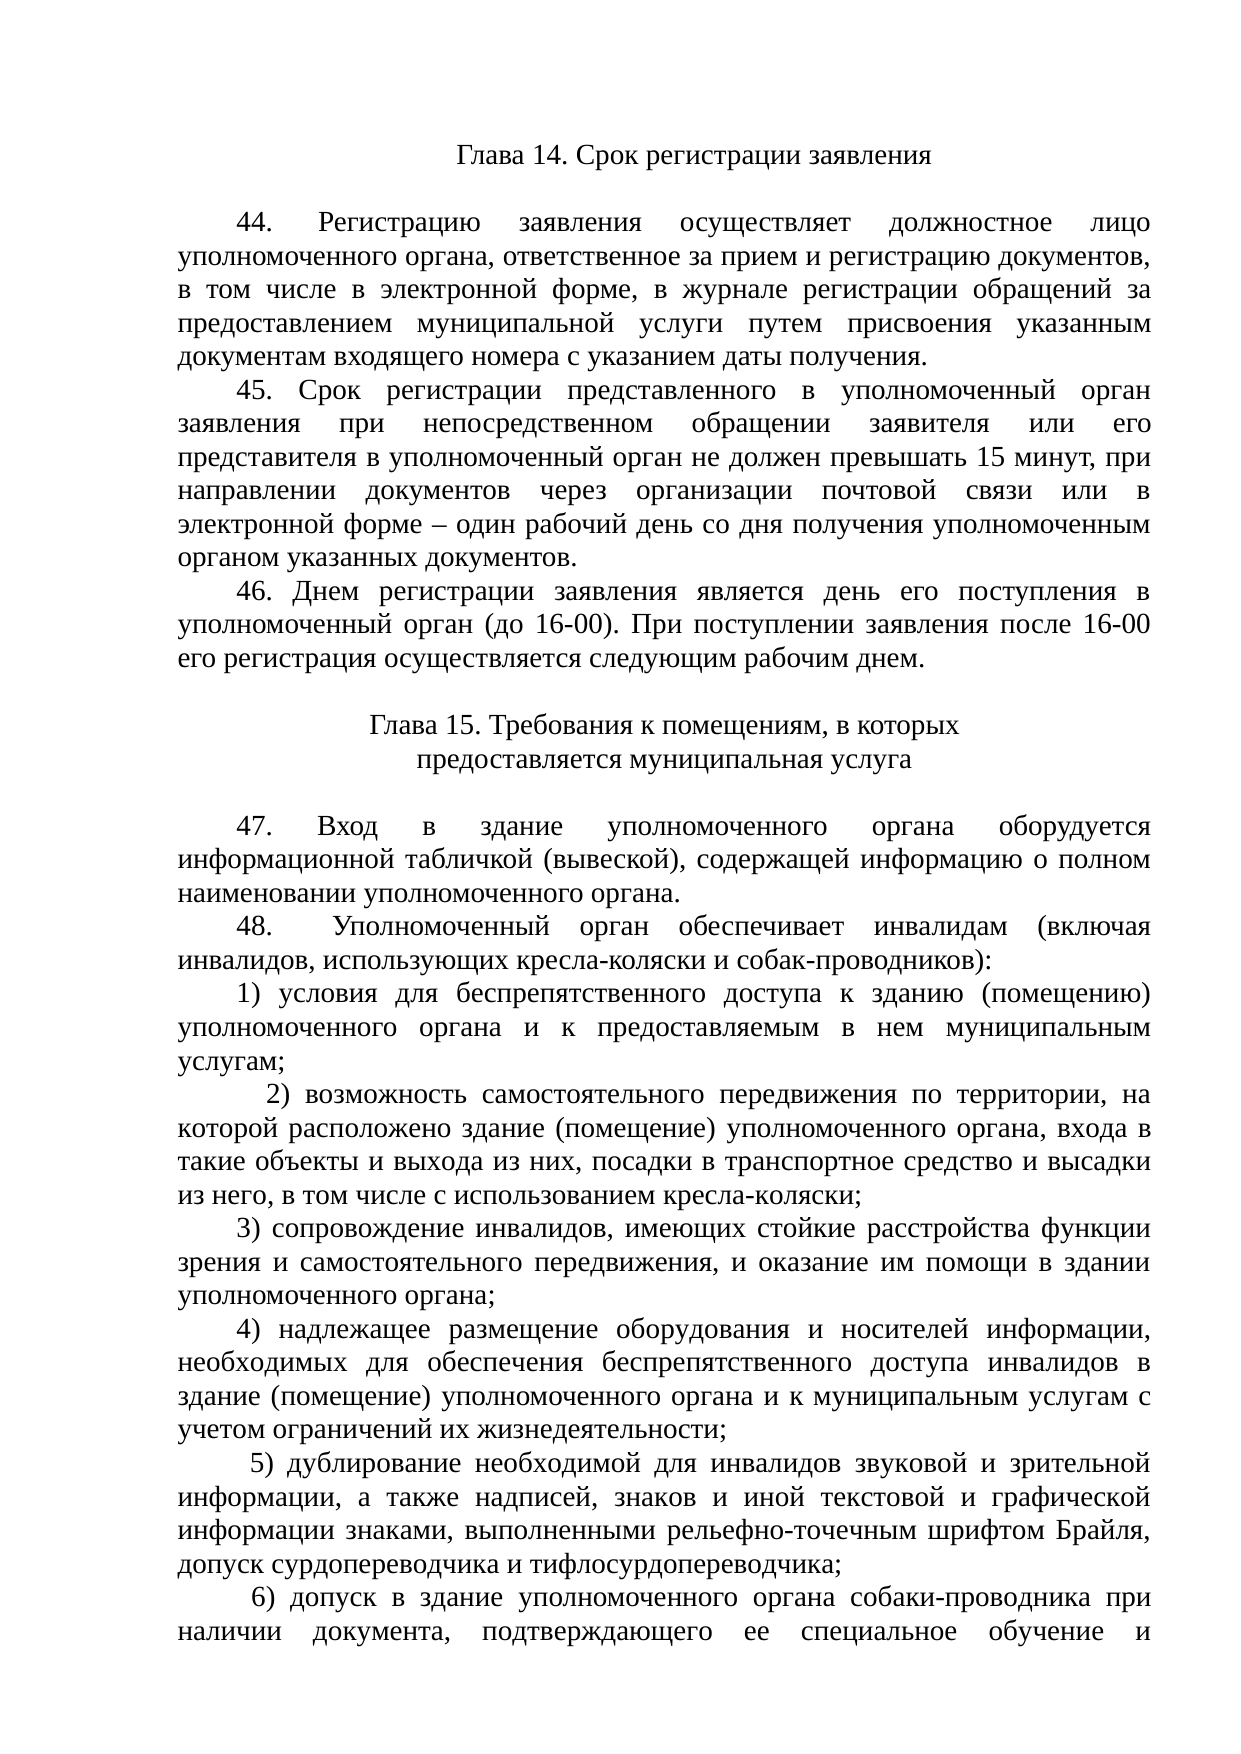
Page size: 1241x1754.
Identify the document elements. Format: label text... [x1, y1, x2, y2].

text 44. Регистрацию заявления осуществляет должностное лицо уполномоченного органа, ответственное за прием и регистрацию документов, в том числе в электронной форме, в журнале регистрации обращений за предоставлением муниципальной услуги путем присвоения указанным документам входящего номера с указанием даты получения. [177, 204, 1152, 372]
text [177, 1579, 1152, 1646]
text 45. Срок регистрации представленного в уполномоченный орган заявления при непосредственном обращении заявителя или его представителя в уполномоченный орган не должен превышать 15 минут, при направлении документов через организации почтовой связи или в электронной форме – один рабочий день со дня получения уполномоченным органом указанных документов. [177, 372, 1152, 573]
text 1) условия для беспрепятственного доступа к зданию (помещению) уполномоченного органа и к предоставляемым в нем муниципальным услугам; [177, 976, 1152, 1076]
text Глава 15. Требования к помещениям, в которых предоставляется муниципальная услуга [177, 707, 1152, 774]
text 5) дублирование необходимой для инвалидов звуковой и зрительной информации, а также надписей, знаков и иной текстовой и графической информации знаками, выполненными рельефно-точечным шрифтом Брайля, допуск сурдопереводчика и тифлосурдопереводчика; [177, 1445, 1152, 1579]
text Глава 14. Срок регистрации заявления [177, 137, 1152, 171]
text 4) надлежащее размещение оборудования и носителей информации, необходимых для обеспечения беспрепятственного доступа инвалидов в здание (помещение) уполномоченного органа и к муниципальным услугам с учетом ограничений их жизнедеятельности; [177, 1311, 1152, 1445]
text 48. Уполномоченный орган обеспечивает инвалидам (включая инвалидов, использующих кресла-коляски и собак-проводников): [177, 908, 1152, 976]
text 46. Днем регистрации заявления является день его поступления в уполномоченный орган (до 16-00). При поступлении заявления после 16-00 его регистрация осуществляется следующим рабочим днем. [177, 573, 1152, 674]
text 2) возможность самостоятельного передвижения по территории, на которой расположено здание (помещение) уполномоченного органа, входа в такие объекты и выхода из них, посадки в транспортное средство и высадки из него, в том числе с использованием кресла-коляски; [177, 1076, 1152, 1210]
text 3) сопровождение инвалидов, имеющих стойкие расстройства функции зрения и самостоятельного передвижения, и оказание им помощи в здании уполномоченного органа; [177, 1210, 1152, 1311]
text 47. Вход в здание уполномоченного органа оборудуется информационной табличкой (вывеской), содержащей информацию о полном наименовании уполномоченного органа. [177, 808, 1152, 908]
